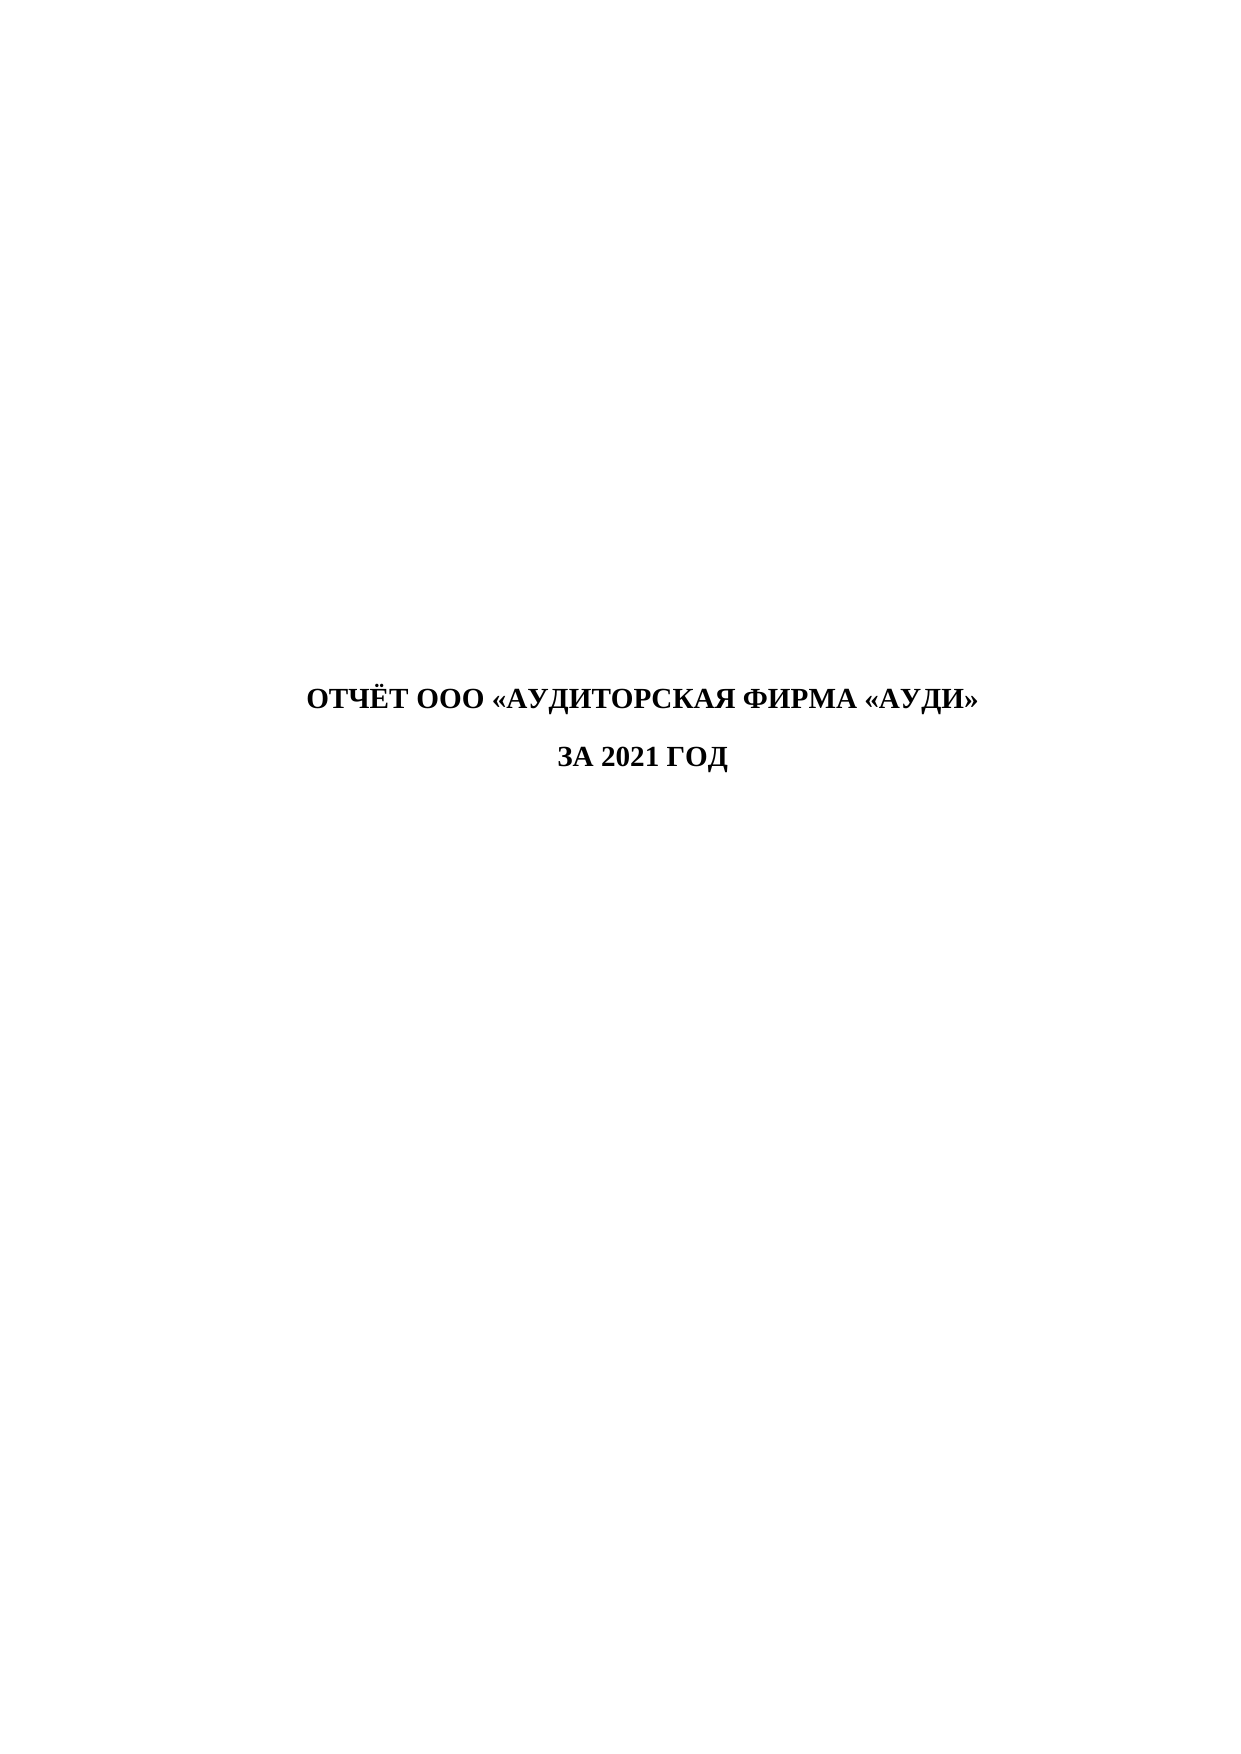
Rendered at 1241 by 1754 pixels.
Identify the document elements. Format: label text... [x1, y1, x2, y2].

text ЗА 2021 ГОД [236, 720, 1048, 777]
text ОТЧЁТ ООО «АУДИТОРСКАЯ ФИРМА «АУДИ» [236, 662, 1048, 720]
